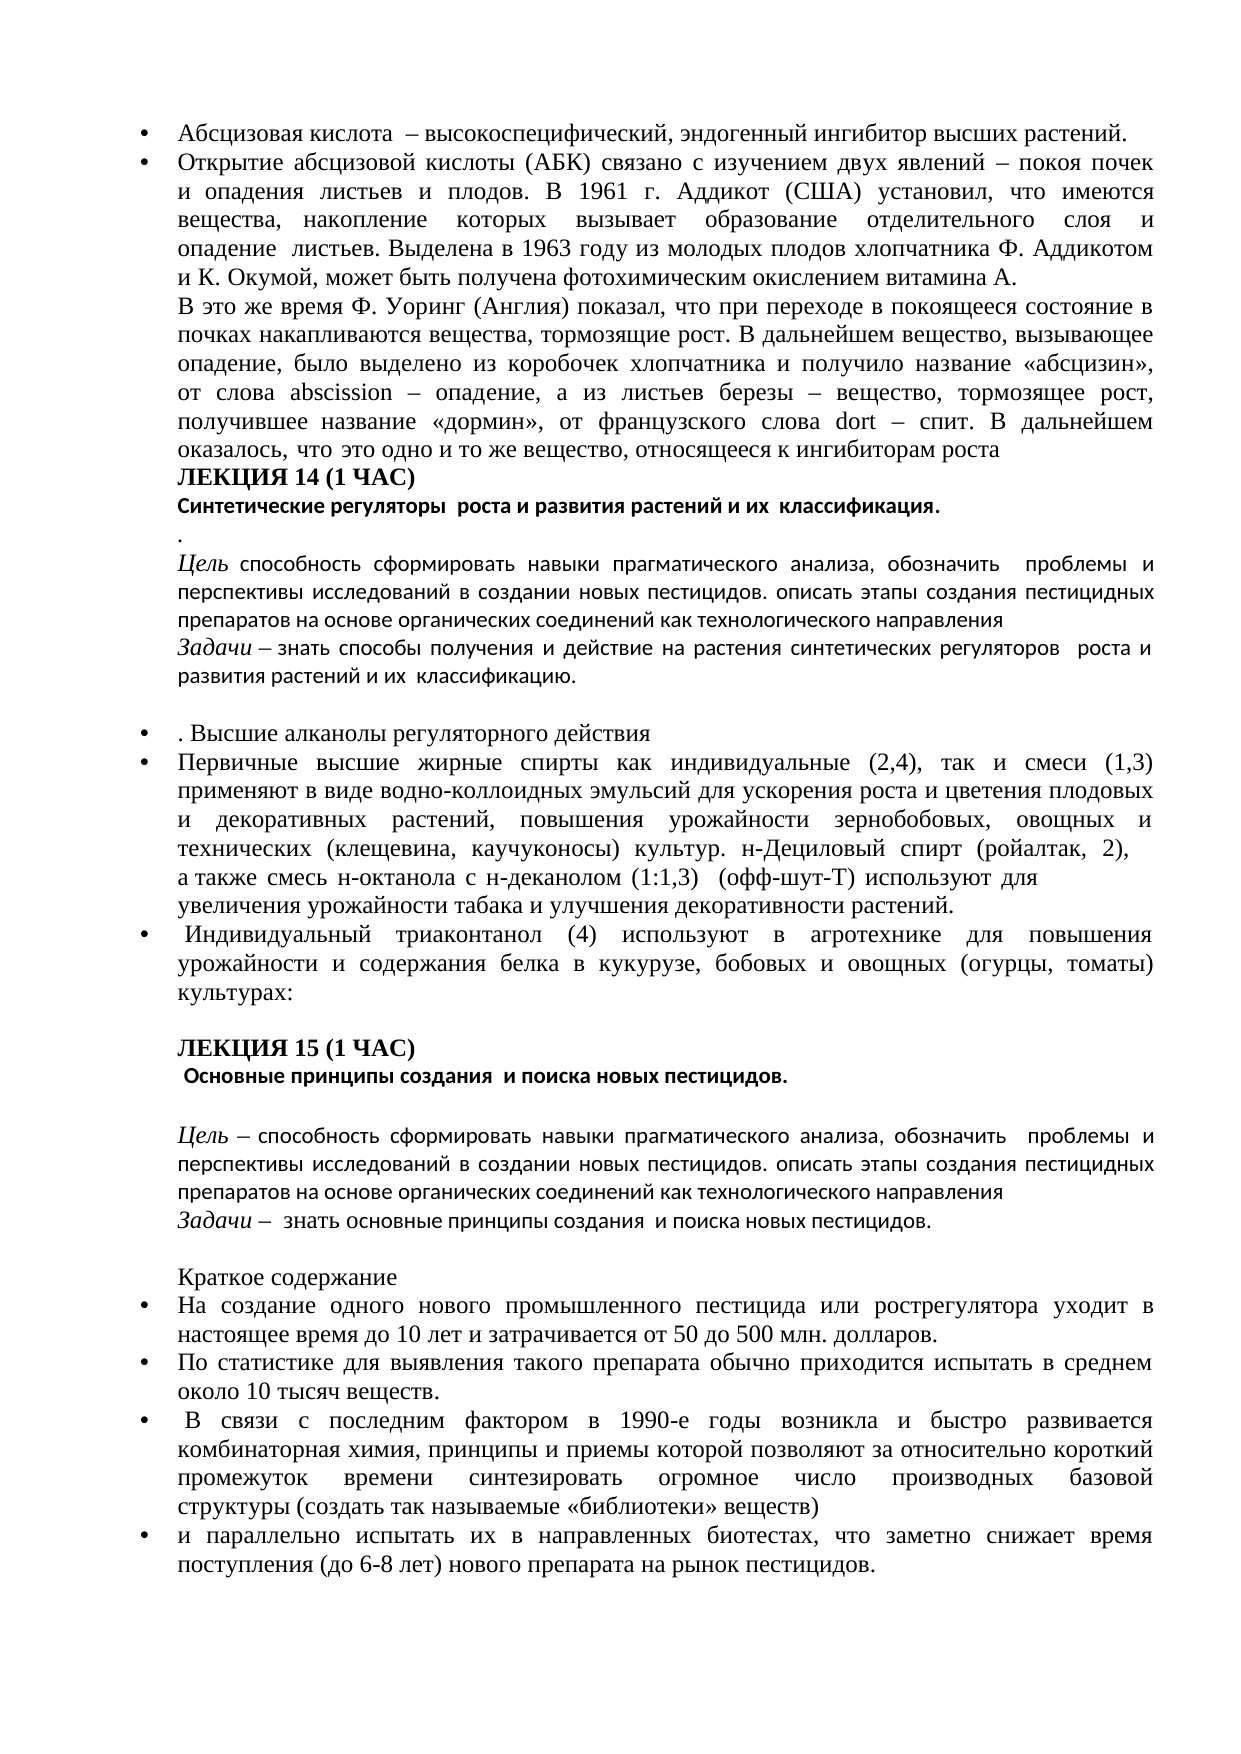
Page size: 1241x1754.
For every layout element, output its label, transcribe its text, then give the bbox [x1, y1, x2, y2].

text • Открытие абсцизовой кислоты (АБК) связано с изучением двух явлений – покоя почек и опадения листьев и плодов. В 1961 г. Аддикот (США) установил, что имеются вещества, накопление которых вызывает образование отделительного слоя и опадение листьев. Выделена в 1963 году из молодых плодов хлопчатника Ф. Аддикотом и К. Окумой, может быть получена фотохимическим окислением витамина А. [140, 147, 1154, 291]
text • Первичные высшие жирные спирты как индивидуальные (2,4), так и смеси (1,3) применяют в виде водно-коллоидных эмульсий для ускорения роста и цветения плодовых и декоративных растений, повышения урожайности зернобобовых, овощных и технических (клещевина, каучуконосы) культур. н-Дециловый спирт (ройалтак, 2), а также смесь н-октанола с н-деканолом (1:1,3) (офф-шут-Т) используют для увеличения урожайности табака и улучшения декоративности растений. [140, 747, 1154, 919]
text Краткое содержание [177, 1262, 1154, 1291]
text • Индивидуальный триаконтанол (4) используют в агротехнике для повышения урожайности и содержания белка в кукурузе, бобовых и овощных (огурцы, томаты) культурах: [140, 919, 1154, 1006]
text Цель – способность сформировать навыки прагматического анализа, обозначить проблемы и перспективы исследований в создании новых пестицидов. описать этапы создания пестицидных препаратов на основе органических соединений как технологического направления [177, 1120, 1154, 1205]
text ЛЕКЦИЯ 14 (1 ЧАС) [177, 463, 1154, 491]
text Задачи – знать основные принципы создания и поиска новых пестицидов. [177, 1205, 1154, 1234]
text ЛЕКЦИЯ 15 (1 ЧАС) [177, 1035, 1154, 1062]
text • и параллельно испытать их в направленных биотестах, что заметно снижает время поступления (до 6-8 лет) нового препарата на рынок пестицидов. [140, 1520, 1154, 1577]
text • На создание одного нового промышленного пестицида или рострегулятора уходит в настоящее время до 10 лет и затрачивается от 50 до 500 млн. долларов. [140, 1291, 1154, 1348]
text • . Высшие алканолы регуляторного действия [140, 718, 1154, 747]
text • В связи с последним фактором в 1990-е годы возникла и быстро развивается комбинаторная химия, принципы и приемы которой позволяют за относительно короткий промежуток времени синтезировать огромное число производных базовой структуры (создать так называемые «библиотеки» веществ) [140, 1405, 1153, 1520]
text В это же время Ф. Уоринг (Англия) показал, что при переходе в покоящееся состояние в почках накапливаются вещества, тормозящие рост. В дальнейшем вещество, вызывающее опадение, было выделено из коробочек хлопчатника и получило название «абсцизин», от слова abscission – опадение, а из листьев березы – вещество, тормозящее рост, получившее название «дормин», от французского слова dort – спит. В дальнейшем оказалось, что это одно и то же вещество, относящееся к ингибиторам роста [177, 291, 1154, 463]
text • По статистике для выявления такого препарата обычно приходится испытать в среднем около 10 тысяч веществ. [140, 1348, 1154, 1405]
text Синтетические регуляторы роста и развития растений и их классификация. . [177, 491, 946, 548]
text • Абсцизовая кислота – высокоспецифический, эндогенный ингибитор высших растений. [140, 118, 1154, 147]
text Цель способность сформировать навыки прагматического анализа, обозначить проблемы и перспективы исследований в создании новых пестицидов. описать этапы создания пестицидных препаратов на основе органических соединений как технологического направления [177, 548, 1154, 633]
text Задачи – знать способы получения и действие на растения синтетических регуляторов роста и развития растений и их классификацию. [177, 633, 1154, 689]
text Основные принципы создания и поиска новых пестицидов. [183, 1062, 1154, 1089]
